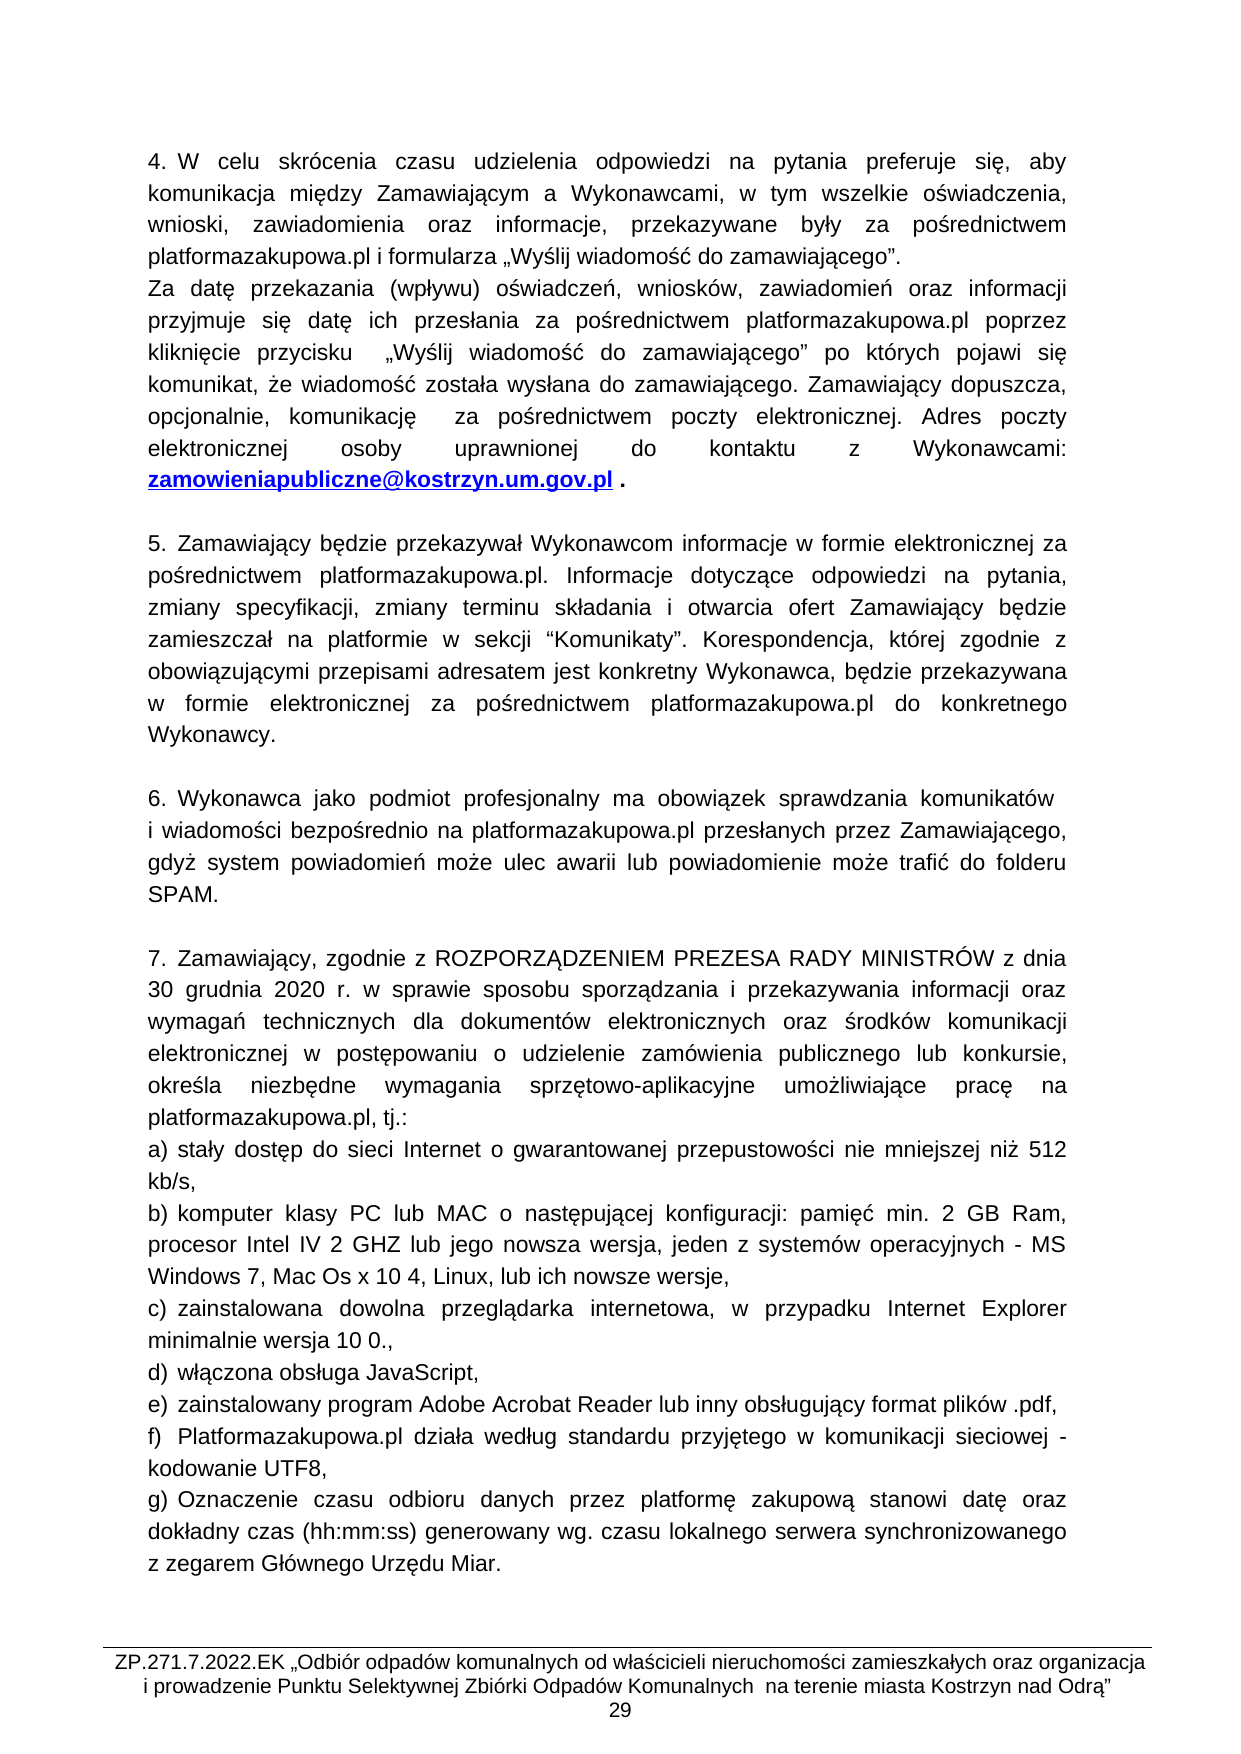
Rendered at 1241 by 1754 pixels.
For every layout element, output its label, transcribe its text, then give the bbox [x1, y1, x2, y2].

text 5. Zamawiający będzie przekazywał Wykonawcom informacje w formie elektronicznej za pośrednictwem platformazakupowa.pl. Informacje dotyczące odpowiedzi na pytania, zmiany specyfikacji, zmiany terminu składania i otwarcia ofert Zamawiający będzie zamieszczał na platformie w sekcji “Komunikaty”. Korespondencja, której zgodnie z obowiązującymi przepisami adresatem jest konkretny Wykonawca, będzie przekazywana w formie elektronicznej za pośrednictwem platformazakupowa.pl do konkretnego Wykonawcy. [148, 530, 1067, 748]
text 4. W celu skrócenia czasu udzielenia odpowiedzi na pytania preferuje się, aby komunikacja między Zamawiającym a Wykonawcami, w tym wszelkie oświadczenia, wnioski, zawiadomienia oraz informacje, przekazywane były za pośrednictwem platformazakupowa.pl i formularza „Wyślij wiadomość do zamawiającego”. [148, 148, 1067, 270]
text 7. Zamawiający, zgodnie z ROZPORZĄDZENIEM PREZESA RADY MINISTRÓW z dnia 30 grudnia 2020 r. w sprawie sposobu sporządzania i przekazywania informacji oraz wymagań technicznych dla dokumentów elektronicznych oraz środków komunikacji elektronicznej w postępowaniu o udzielenie zamówienia publicznego lub konkursie, określa niezbędne wymagania sprzętowo-aplikacyjne umożliwiające pracę na platformazakupowa.pl, tj.: [148, 944, 1067, 1130]
text e) zainstalowany program Adobe Acrobat Reader lub inny obsługujący format plików .pdf, [148, 1391, 1067, 1417]
text a) stały dostęp do sieci Internet o gwarantowanej przepustowości nie mniejszej niż 512 kb/s, [148, 1136, 1067, 1194]
text 6. Wykonawca jako podmiot profesjonalny ma obowiązek sprawdzania komunikatów i wiadomości bezpośrednio na platformazakupowa.pl przesłanych przez Zamawiającego, gdyż system powiadomień może ulec awarii lub powiadomienie może trafić do folderu SPAM. [148, 785, 1067, 907]
text d) włączona obsługa JavaScript, [148, 1359, 1067, 1385]
text c) zainstalowana dowolna przeglądarka internetowa, w przypadku Internet Explorer minimalnie wersja 10 0., [148, 1295, 1067, 1353]
text f) Platformazakupowa.pl działa według standardu przyjętego w komunikacji sieciowej - kodowanie UTF8, [148, 1423, 1067, 1481]
text b) komputer klasy PC lub MAC o następującej konfiguracji: pamięć min. 2 GB Ram, procesor Intel IV 2 GHZ lub jego nowsza wersja, jeden z systemów operacyjnych - MS Windows 7, Mac Os x 10 4, Linux, lub ich nowsze wersje, [148, 1199, 1067, 1290]
text Za datę przekazania (wpływu) oświadczeń, wniosków, zawiadomień oraz informacji przyjmuje się datę ich przesłania za pośrednictwem platformazakupowa.pl poprzez kliknięcie przycisku „Wyślij wiadomość do zamawiającego” po których pojawi się komunikat, że wiadomość została wysłana do zamawiającego. Zamawiający dopuszcza, opcjonalnie, komunikację za pośrednictwem poczty elektronicznej. Adres poczty elektronicznej osoby uprawnionej do kontaktu z Wykonawcami: zamowieniapubliczne@kostrzyn.um.gov.pl . [148, 275, 1067, 493]
text g) Oznaczenie czasu odbioru danych przez platformę zakupową stanowi datę oraz dokładny czas (hh:mm:ss) generowany wg. czasu lokalnego serwera synchronizowanego z zegarem Głównego Urzędu Miar. [148, 1486, 1067, 1577]
